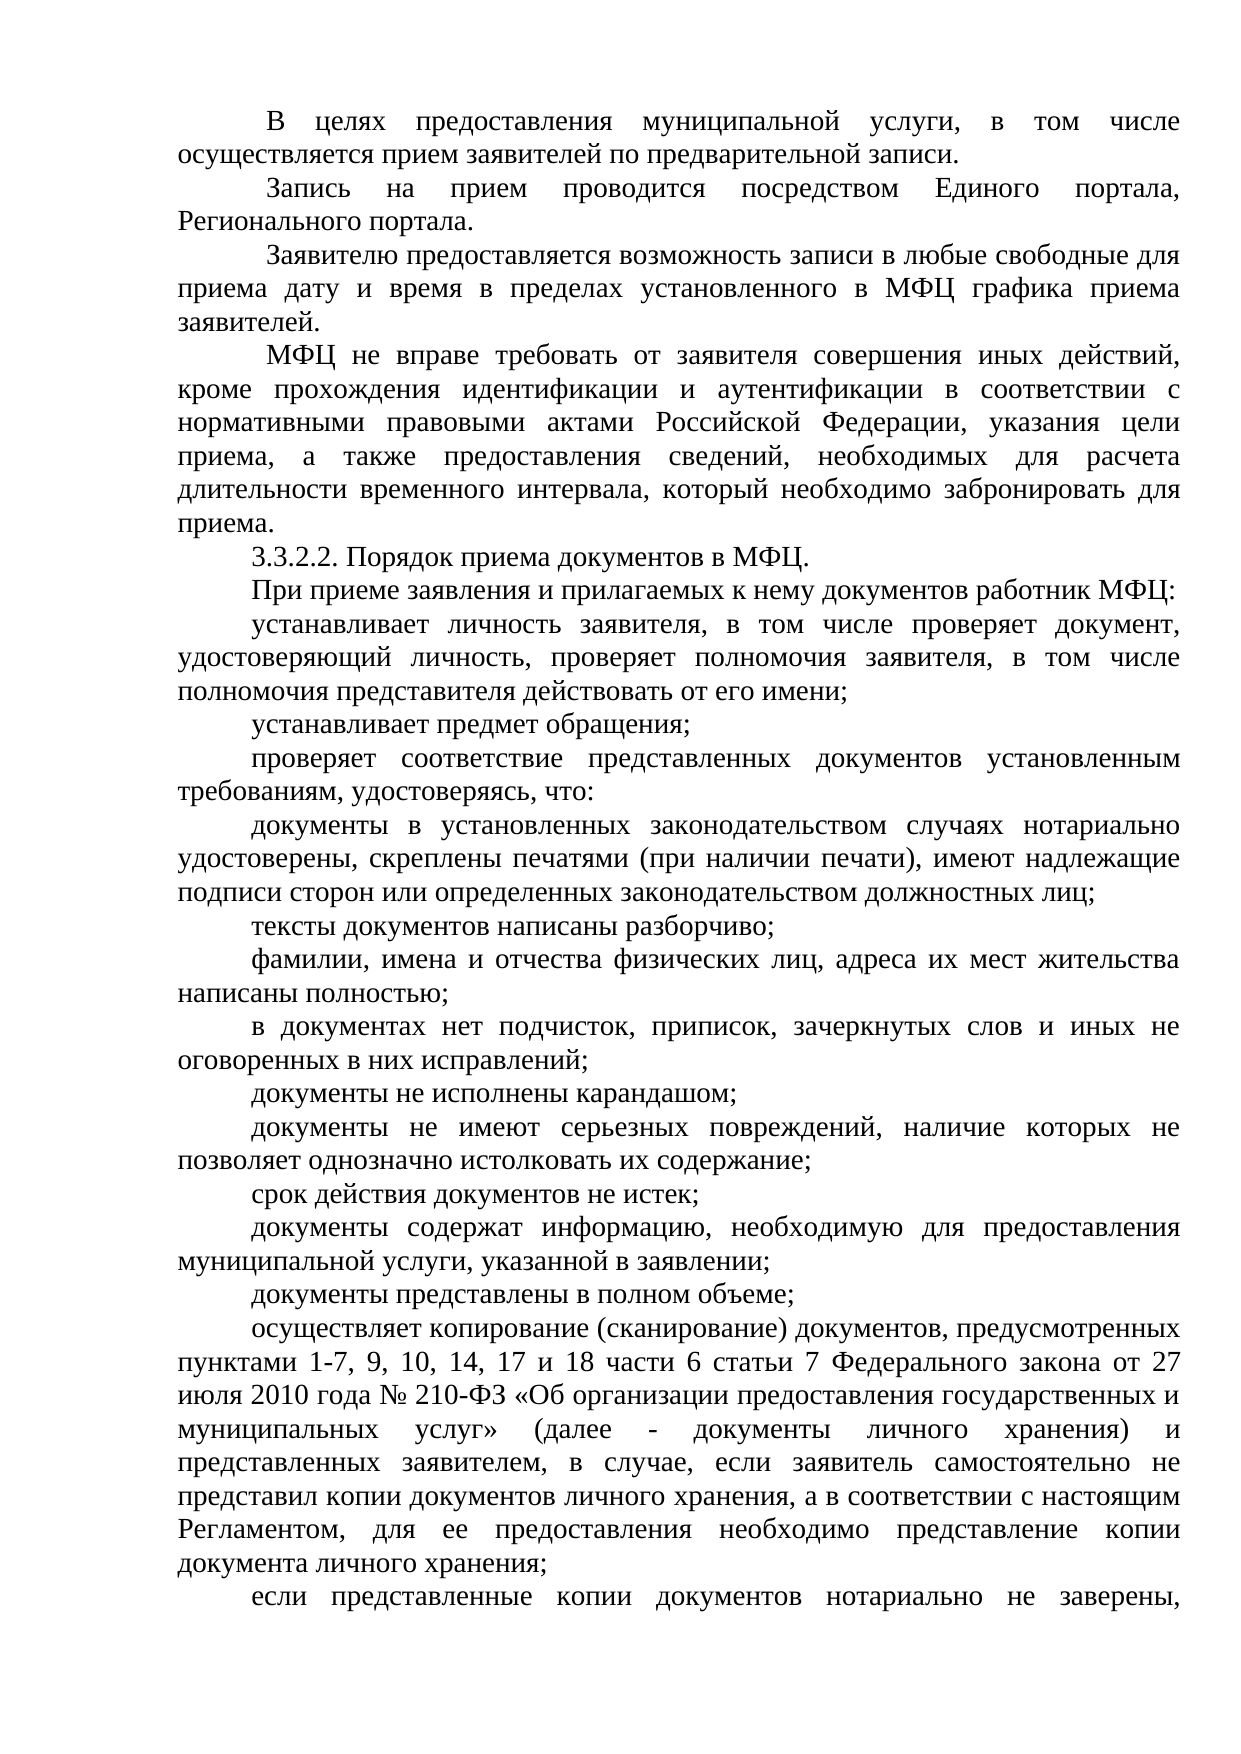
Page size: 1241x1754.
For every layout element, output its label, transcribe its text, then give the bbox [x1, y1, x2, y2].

text 3.3.2.2. Порядок приема документов в МФЦ. [177, 539, 1181, 572]
text проверяет соответствие представленных документов установленным требованиям, удостоверяясь, что: [177, 740, 1181, 807]
text документы не имеют серьезных повреждений, наличие которых не позволяет однозначно истолковать их содержание; [177, 1109, 1181, 1176]
text документы не исполнены карандашом; [177, 1075, 1181, 1109]
text в документах нет подчисток, приписок, зачеркнутых слов и иных не оговоренных в них исправлений; [177, 1008, 1181, 1075]
text фамилии, имена и отчества физических лиц, адреса их мест жительства написаны полностью; [177, 941, 1181, 1008]
text осуществляет копирование (сканирование) документов, предусмотренных пунктами 1-7, 9, 10, 14, 17 и 18 части 6 статьи 7 Федерального закона от 27 июля 2010 года № 210-ФЗ «Об организации предоставления государственных и муниципальных услуг» (далее - документы личного хранения) и представленных заявителем, в случае, если заявитель самостоятельно не представил копии документов личного хранения, а в соответствии с настоящим Регламентом, для ее предоставления необходимо представление копии документа личного хранения; [177, 1310, 1181, 1578]
text тексты документов написаны разборчиво; [177, 908, 1181, 941]
text срок действия документов не истек; [177, 1176, 1181, 1209]
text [177, 1578, 1181, 1612]
text Запись на прием проводится посредством Единого портала, Регионального портала. [177, 170, 1181, 237]
text устанавливает личность заявителя, в том числе проверяет документ, удостоверяющий личность, проверяет полномочия заявителя, в том числе полномочия представителя действовать от его имени; [177, 606, 1181, 706]
text устанавливает предмет обращения; [177, 706, 1181, 740]
text В целях предоставления муниципальной услуги, в том числе осуществляется прием заявителей по предварительной записи. [177, 103, 1181, 170]
text При приеме заявления и прилагаемых к нему документов работник МФЦ: [177, 572, 1181, 606]
text документы содержат информацию, необходимую для предоставления муниципальной услуги, указанной в заявлении; [177, 1209, 1181, 1277]
text документы в установленных законодательством случаях нотариально удостоверены, скреплены печатями (при наличии печати), имеют надлежащие подписи сторон или определенных законодательством должностных лиц; [177, 807, 1181, 908]
text МФЦ не вправе требовать от заявителя совершения иных действий, кроме прохождения идентификации и аутентификации в соответствии с нормативными правовыми актами Российской Федерации, указания цели приема, а также предоставления сведений, необходимых для расчета длительности временного интервала, который необходимо забронировать для приема. [177, 337, 1181, 539]
text документы представлены в полном объеме; [177, 1277, 1181, 1310]
text Заявителю предоставляется возможность записи в любые свободные для приема дату и время в пределах установленного в МФЦ графика приема заявителей. [177, 237, 1181, 337]
